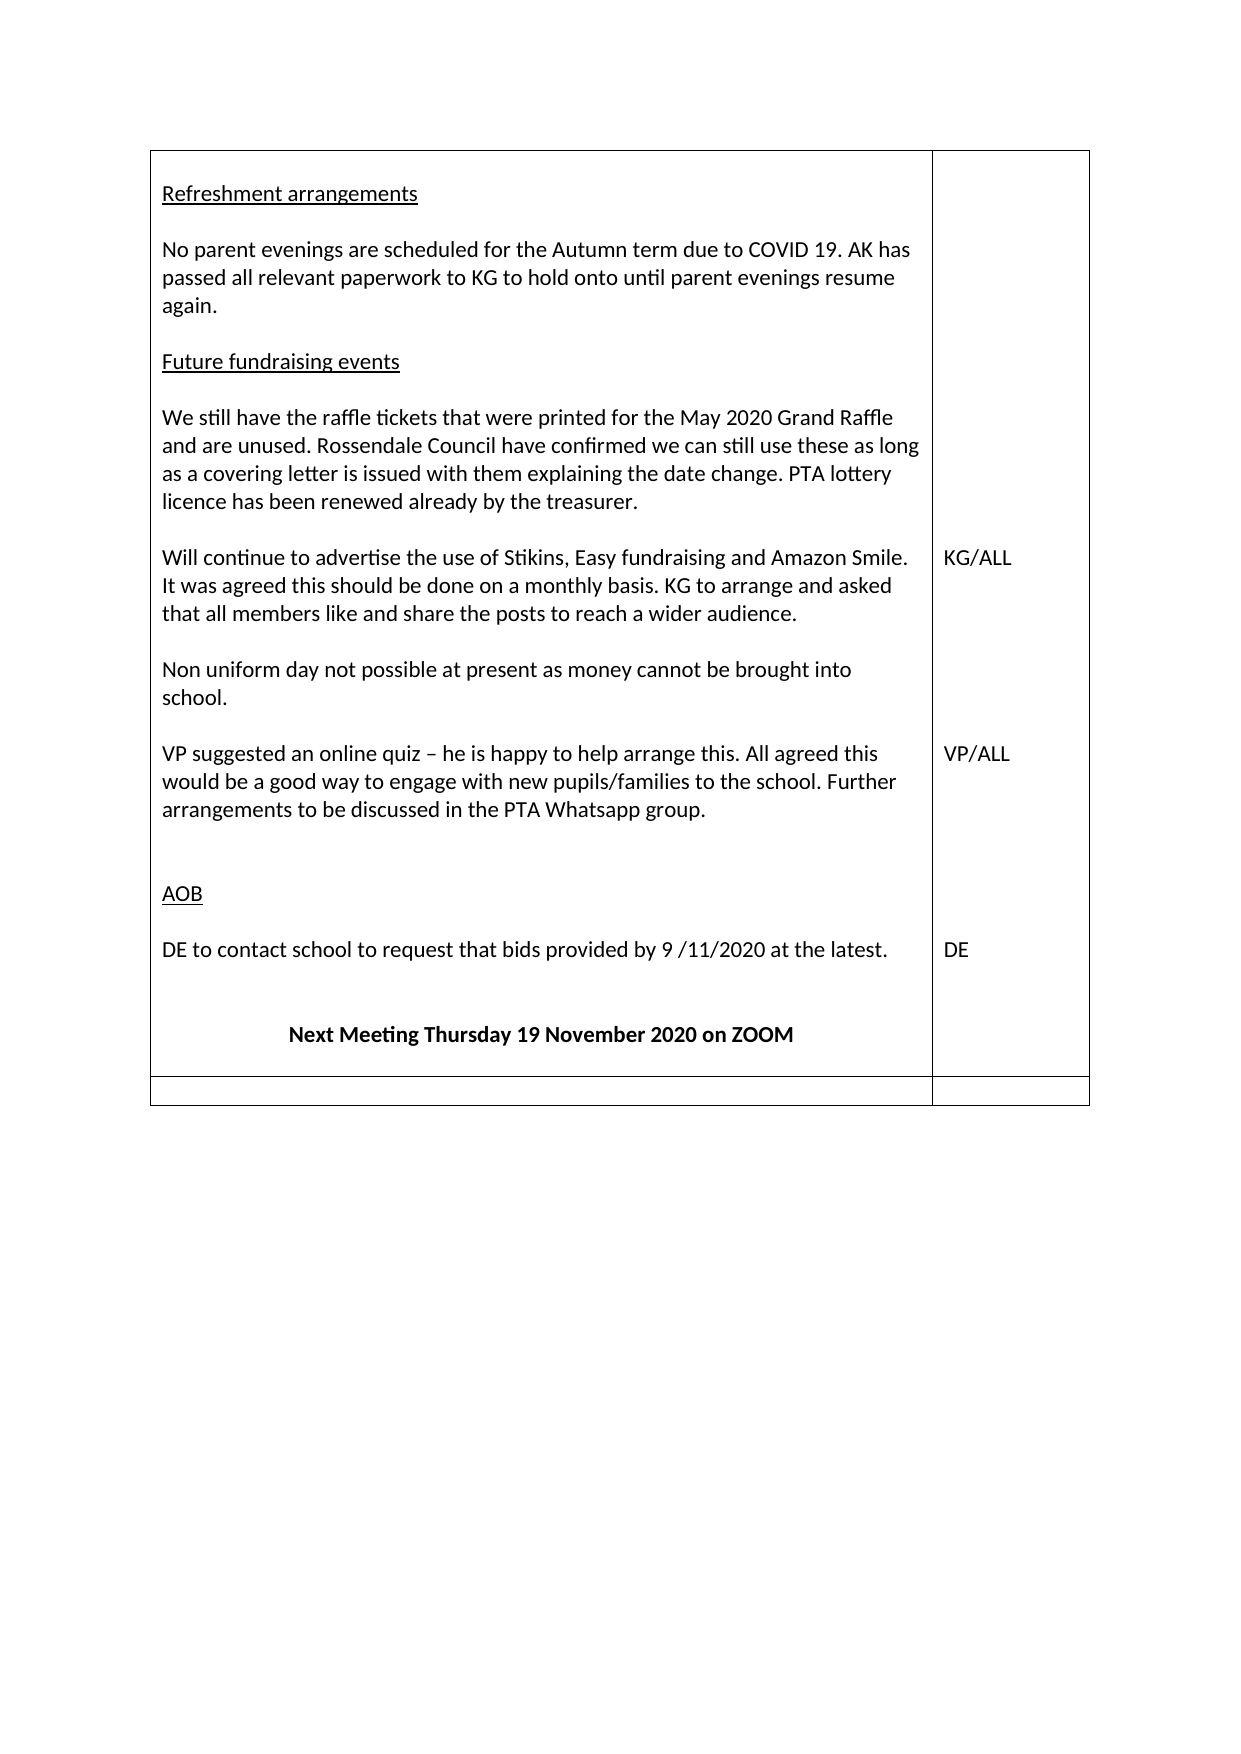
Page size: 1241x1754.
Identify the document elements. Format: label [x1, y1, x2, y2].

table_cell [933, 1077, 1089, 1105]
table_cell [933, 151, 1089, 1076]
table_cell [151, 1077, 932, 1105]
table_cell [151, 151, 932, 1076]
